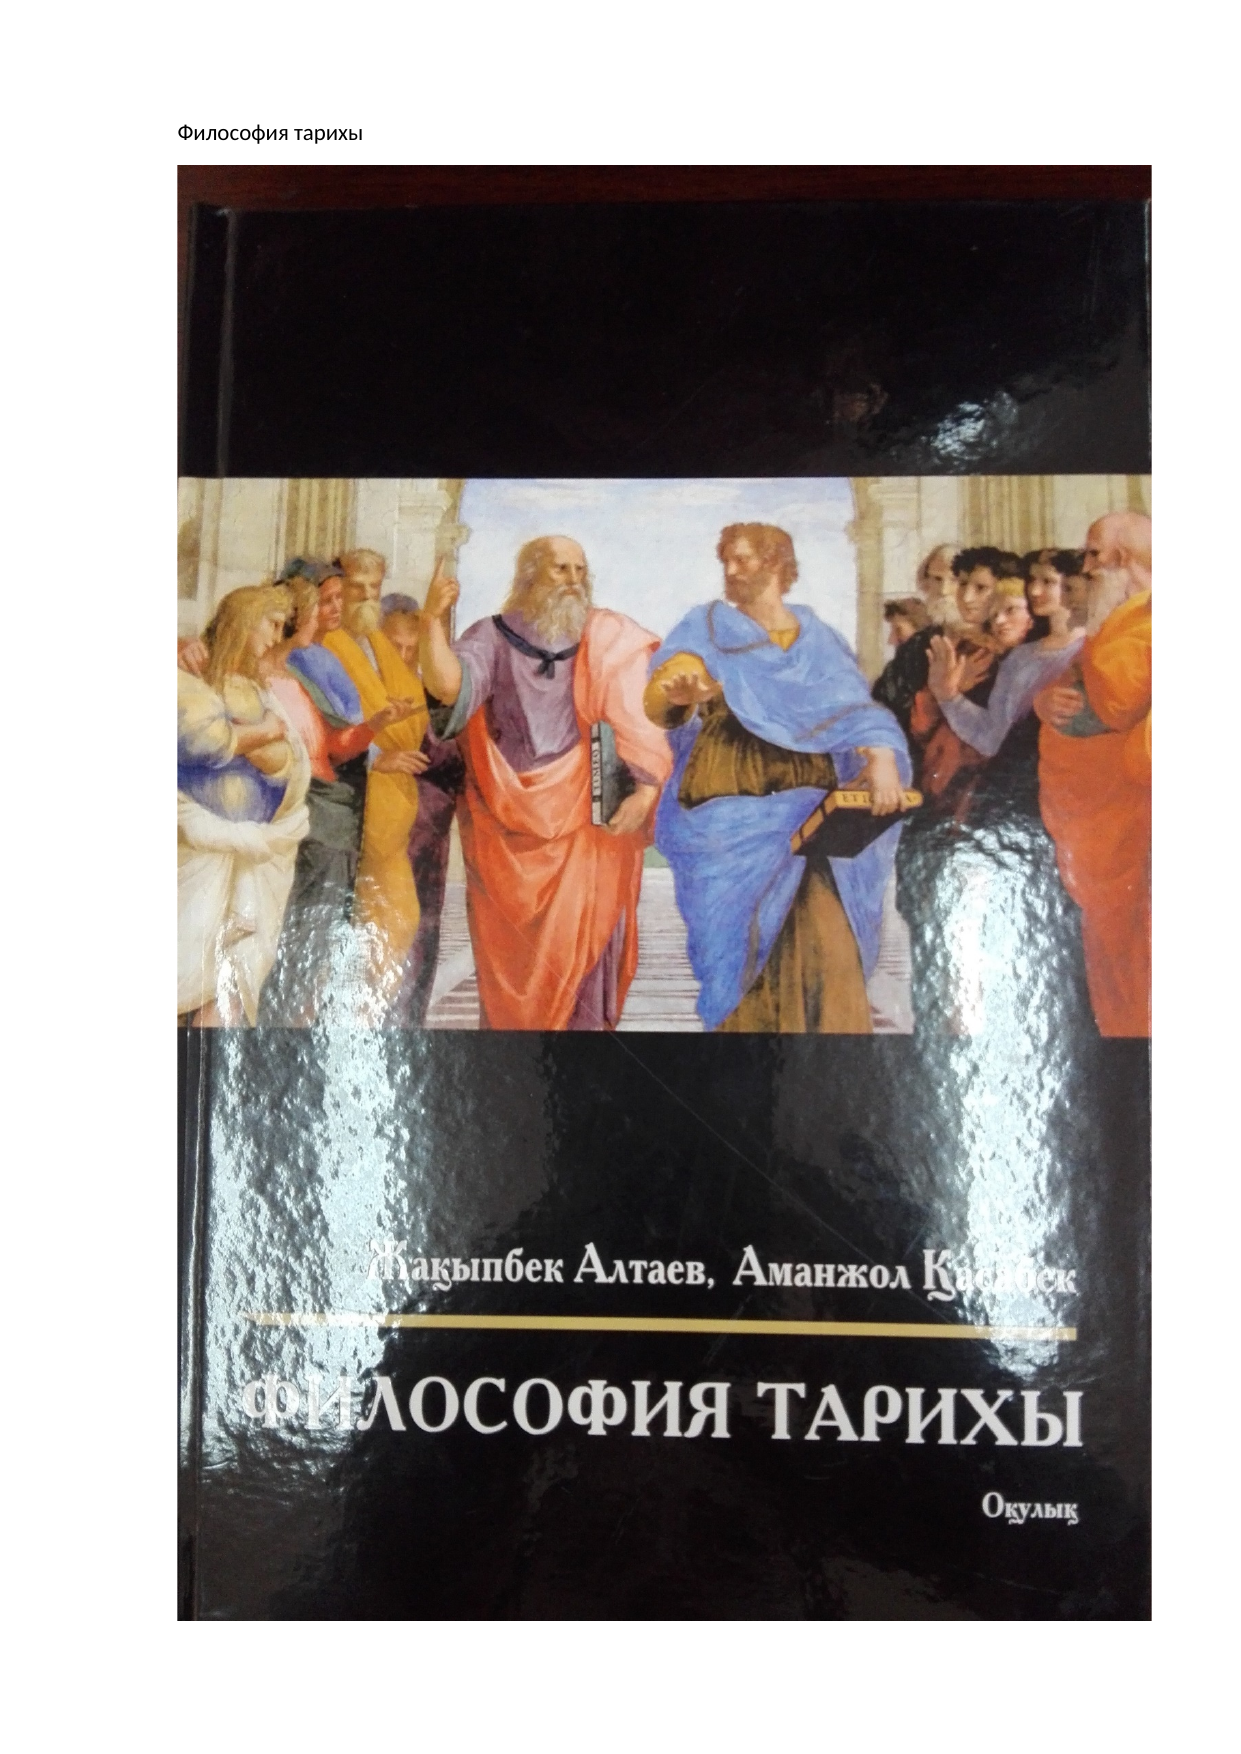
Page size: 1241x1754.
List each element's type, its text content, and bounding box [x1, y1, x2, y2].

text Философия тарихы [177, 118, 1152, 146]
picture [177, 165, 1152, 1621]
